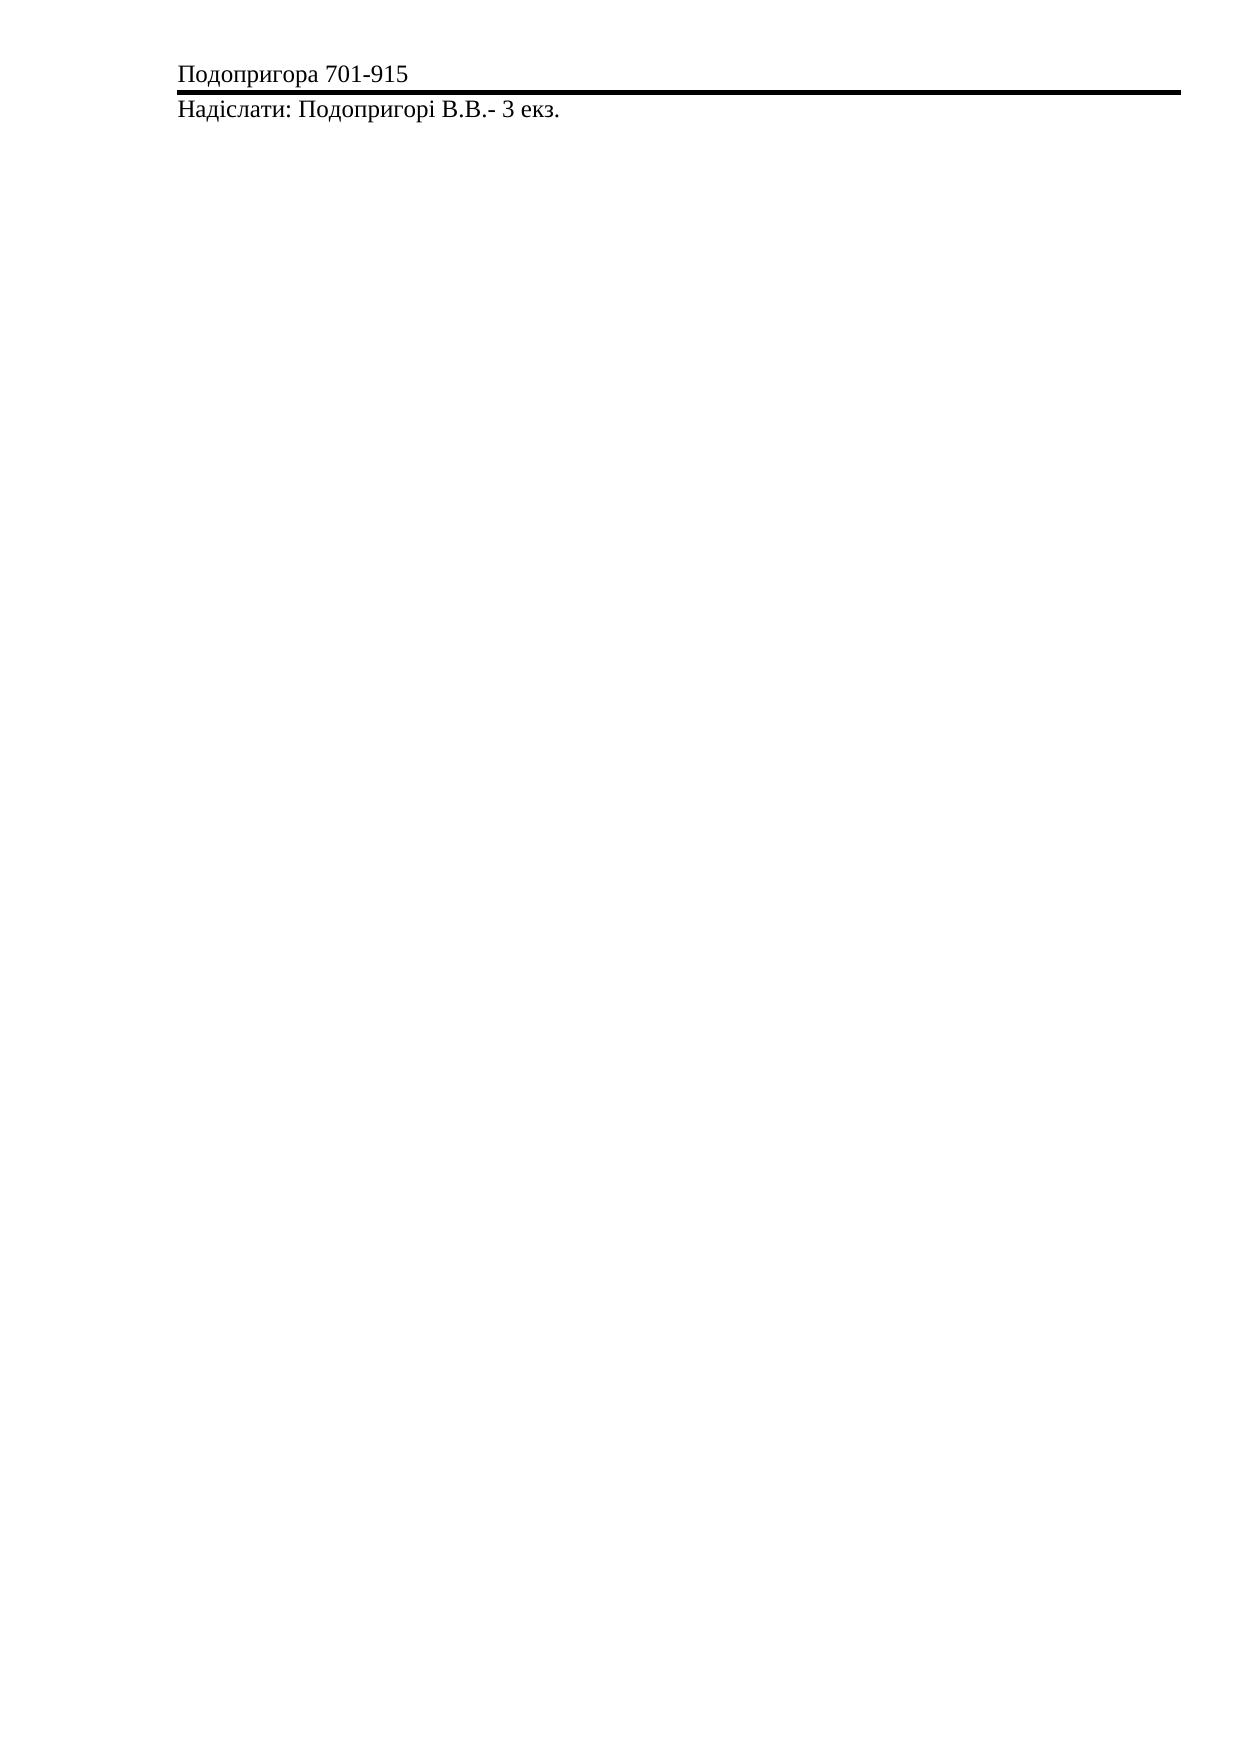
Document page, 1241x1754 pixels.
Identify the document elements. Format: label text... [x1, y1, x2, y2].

text Подопригора 701-915 [177, 59, 1181, 90]
text Надіслати: Подопригорі В.В.- 3 екз. [177, 95, 1181, 123]
